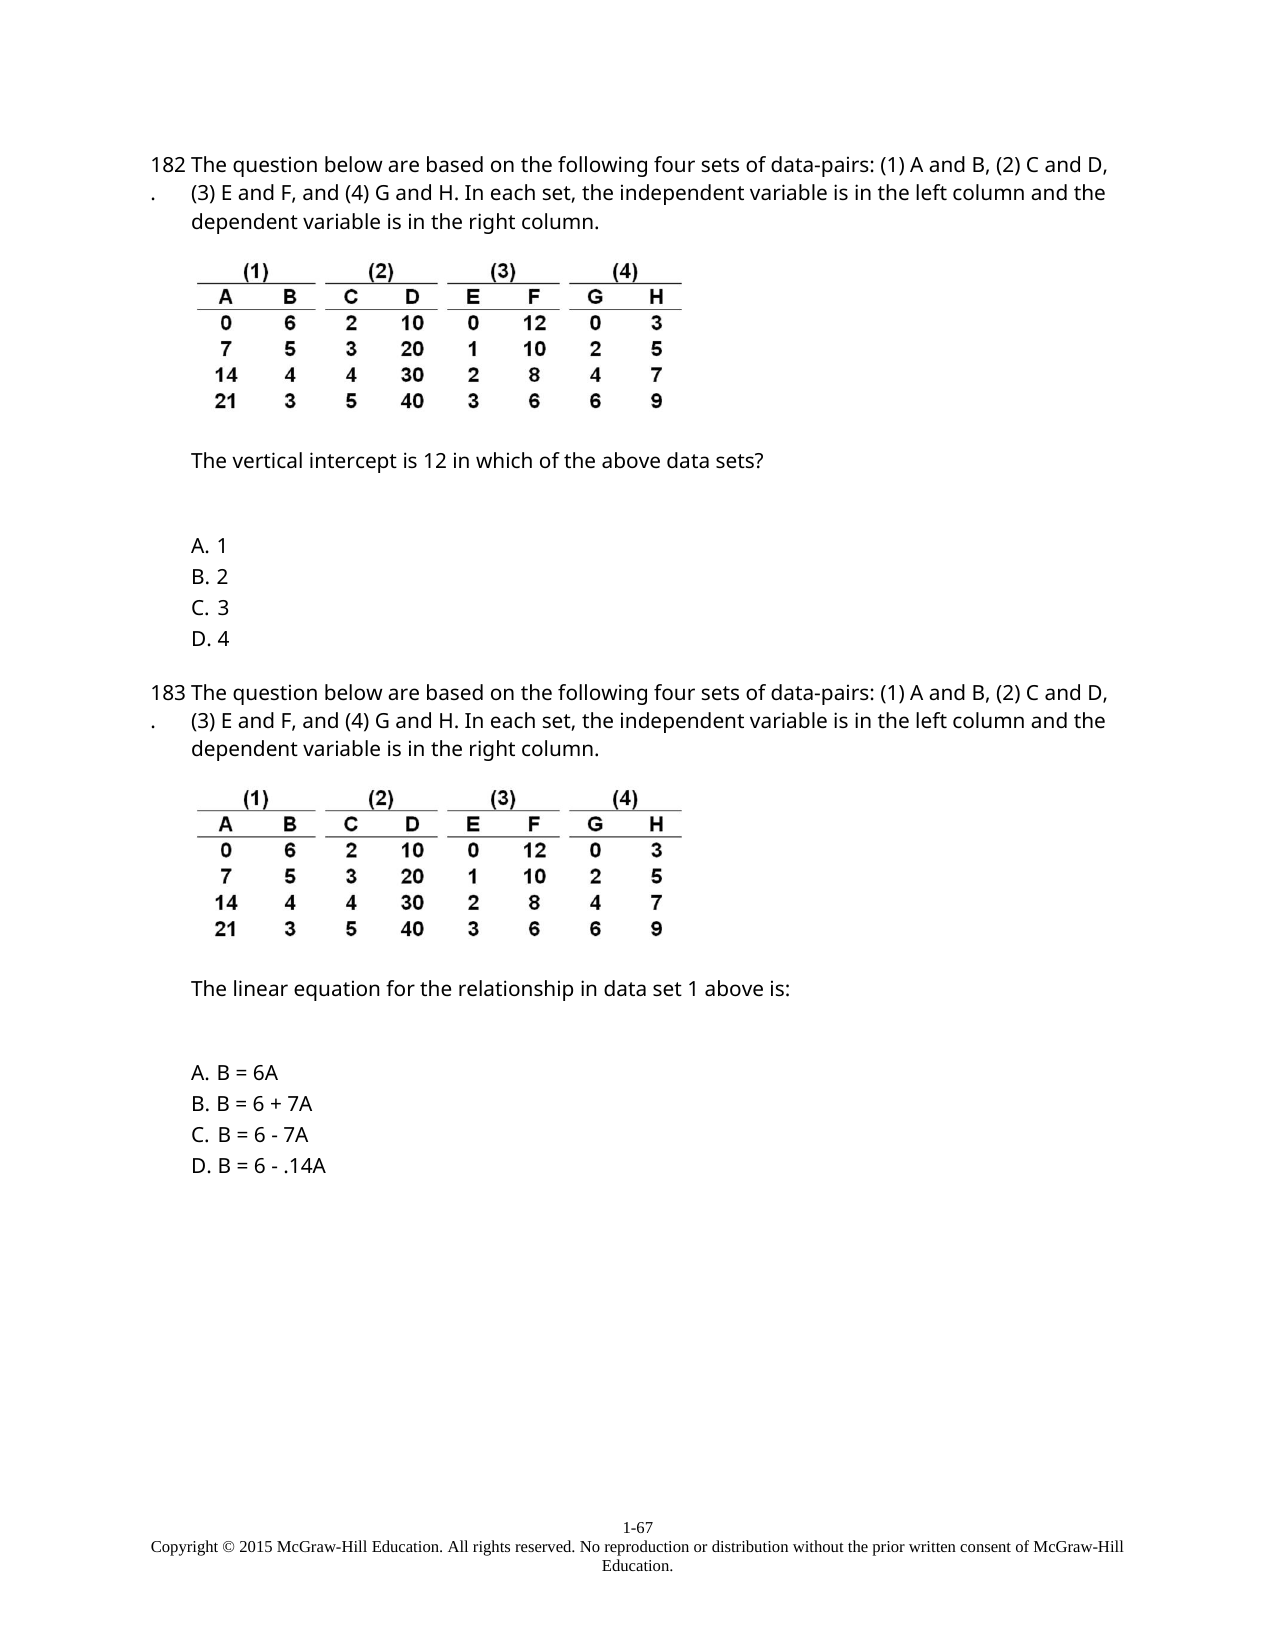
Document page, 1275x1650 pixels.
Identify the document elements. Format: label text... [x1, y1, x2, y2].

table_header The question below are based on the following four sets of data-pairs: (1) A and B, (2) C and D, (3) E and F, and (4) G and H. In each set, the independent variable is in the left column and the dependent variable is in the right column. The vertical intercept is 12 in which of the above data sets? [191, 150, 1125, 652]
table_header 182. [150, 150, 191, 652]
picture [196, 786, 689, 944]
picture [196, 259, 689, 416]
table_header 183. [150, 678, 191, 1180]
table_header The question below are based on the following four sets of data-pairs: (1) A and B, (2) C and D, (3) E and F, and (4) G and H. In each set, the independent variable is in the left column and the dependent variable is in the right column. The linear equation for the relationship in data set 1 above is: [191, 678, 1125, 1180]
